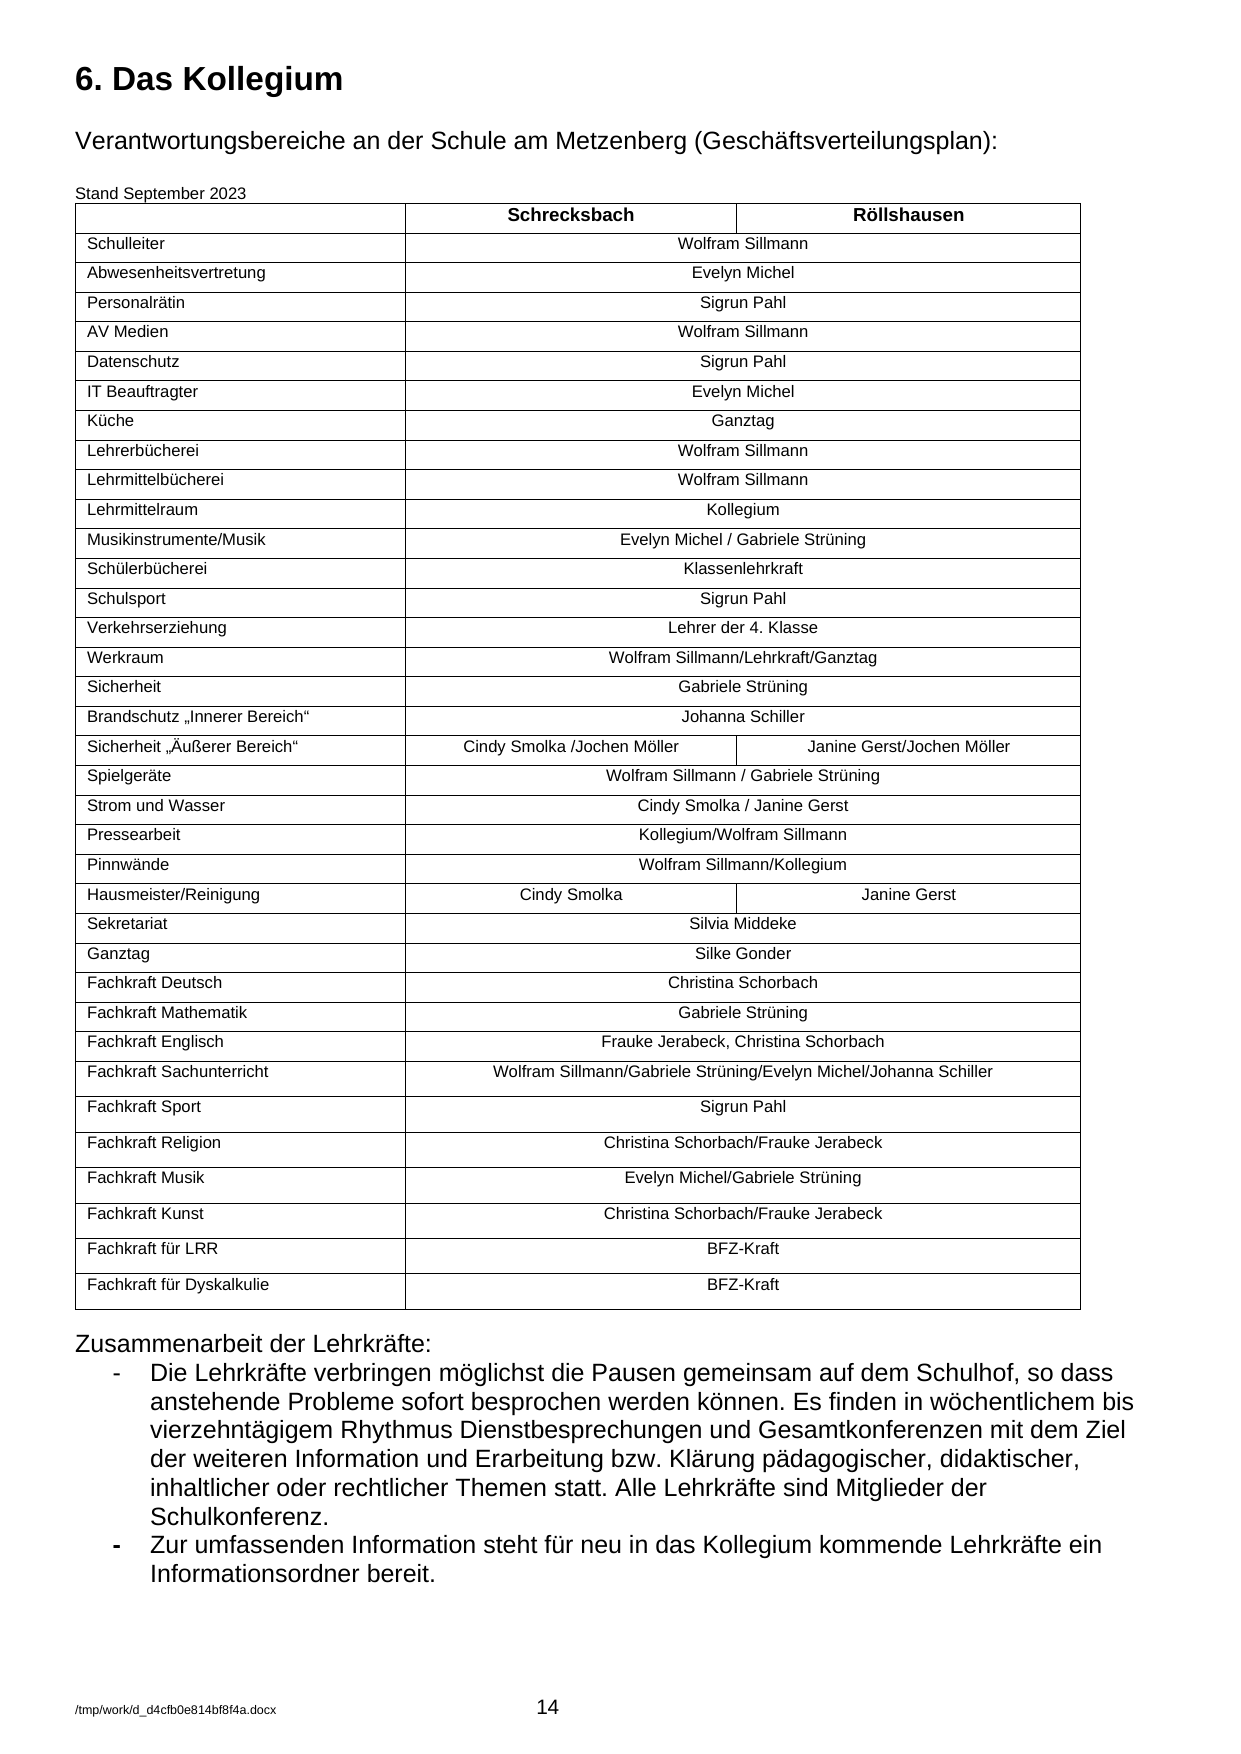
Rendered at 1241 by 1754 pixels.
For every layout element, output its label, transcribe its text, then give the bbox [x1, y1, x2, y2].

table_cell Gabriele Strüning [406, 677, 1080, 706]
table_cell Fachkraft Musik [76, 1168, 405, 1202]
table_cell Wolfram Sillmann/Gabriele Strüning/Evelyn Michel/Johanna Schiller [406, 1062, 1080, 1096]
table_cell Silke Gonder [406, 944, 1080, 972]
table_cell Janine Gerst [737, 884, 1080, 913]
table_cell Spielgeräte [76, 766, 405, 794]
table_cell Sekretariat [76, 914, 405, 942]
table_cell Evelyn Michel / Gabriele Strüning [406, 529, 1080, 558]
table_cell Sicherheit [76, 677, 405, 706]
table_cell Sigrun Pahl [406, 293, 1080, 321]
table_cell Fachkraft Sachunterricht [76, 1062, 405, 1096]
table_cell Wolfram Sillmann [406, 441, 1080, 469]
table_cell Abwesenheitsvertretung [76, 263, 405, 292]
table_cell Wolfram Sillmann [406, 470, 1080, 499]
table_cell Wolfram Sillmann / Gabriele Strüning [406, 766, 1080, 794]
table_cell Christina Schorbach/Frauke Jerabeck [406, 1204, 1080, 1238]
table_cell Verkehrserziehung [76, 618, 405, 647]
table_cell Musikinstrumente/Musik [76, 529, 405, 558]
subtitle 6. Das Kollegium [75, 59, 1165, 97]
list Zur umfassenden Information steht für neu in das Kollegium kommende Lehrkräfte ein Informationsordner bereit. [112, 1530, 1165, 1588]
table_cell Fachkraft für Dyskalkulie [76, 1274, 405, 1309]
table_cell Evelyn Michel [406, 381, 1080, 410]
table_cell Lehrmittelbücherei [76, 470, 405, 499]
table_header Schrecksbach [406, 204, 736, 232]
text Zusammenarbeit der Lehrkräfte: [75, 1329, 1165, 1358]
table_cell Fachkraft Deutsch [76, 973, 405, 1002]
table_cell Klassenlehrkraft [406, 559, 1080, 587]
table_cell Pinnwände [76, 855, 405, 883]
table_cell AV Medien [76, 322, 405, 351]
table_cell Kollegium [406, 500, 1080, 528]
table_cell Janine Gerst/Jochen Möller [737, 736, 1080, 765]
table_cell Schülerbücherei [76, 559, 405, 587]
table_header Röllshausen [737, 204, 1080, 232]
table_cell Christina Schorbach/Frauke Jerabeck [406, 1133, 1080, 1167]
table_cell Strom und Wasser [76, 796, 405, 824]
table_cell Fachkraft Sport [76, 1097, 405, 1132]
table_cell Pressearbeit [76, 825, 405, 854]
table_cell Lehrerbücherei [76, 441, 405, 469]
table_cell Fachkraft für LRR [76, 1239, 405, 1273]
table_cell Schulsport [76, 589, 405, 617]
table_cell BFZ-Kraft [406, 1239, 1080, 1273]
table_cell Wolfram Sillmann/Lehrkraft/Ganztag [406, 648, 1080, 676]
table_cell Lehrer der 4. Klasse [406, 618, 1080, 647]
table_cell Wolfram Sillmann [406, 322, 1080, 351]
table_cell Sigrun Pahl [406, 589, 1080, 617]
table_cell Fachkraft Mathematik [76, 1003, 405, 1031]
list Die Lehrkräfte verbringen möglichst die Pausen gemeinsam auf dem Schulhof, so dass anstehende Probleme sofort besprochen werden können. Es finden in wöchentlichem bis vierzehntägigem Rhythmus Dienstbesprechungen und Gesamtkonferenzen mit dem Ziel der weiteren Information und Erarbeitung bzw. Klärung pädagogischer, didaktischer, inhaltlicher oder rechtlicher Themen statt. Alle Lehrkräfte sind Mitglieder der Schulkonferenz. [112, 1358, 1165, 1530]
table_cell Frauke Jerabeck, Christina Schorbach [406, 1032, 1080, 1061]
table_cell Evelyn Michel [406, 263, 1080, 292]
table_cell IT Beauftragter [76, 381, 405, 410]
table_cell Fachkraft Kunst [76, 1204, 405, 1238]
text Verantwortungsbereiche an der Schule am Metzenberg (Geschäftsverteilungsplan): [75, 126, 1165, 155]
table_cell Schulleiter [76, 234, 405, 262]
table_cell Gabriele Strüning [406, 1003, 1080, 1031]
table_cell Lehrmittelraum [76, 500, 405, 528]
table_cell Küche [76, 411, 405, 439]
table_cell BFZ-Kraft [406, 1274, 1080, 1309]
table_cell Evelyn Michel/Gabriele Strüning [406, 1168, 1080, 1202]
table_cell Datenschutz [76, 352, 405, 380]
table_cell Wolfram Sillmann [406, 234, 1080, 262]
table_cell Ganztag [76, 944, 405, 972]
table_cell Johanna Schiller [406, 707, 1080, 735]
table_header [76, 204, 405, 232]
table_cell Ganztag [406, 411, 1080, 439]
table_cell Fachkraft Englisch [76, 1032, 405, 1061]
table_cell Sigrun Pahl [406, 352, 1080, 380]
table_cell Christina Schorbach [406, 973, 1080, 1002]
table_cell Silvia Middeke [406, 914, 1080, 942]
table_cell Sicherheit „Äußerer Bereich“ [76, 736, 405, 765]
table_cell Cindy Smolka [406, 884, 736, 913]
table_cell Fachkraft Religion [76, 1133, 405, 1167]
table_cell Brandschutz „Innerer Bereich“ [76, 707, 405, 735]
table_cell Werkraum [76, 648, 405, 676]
table_cell Personalrätin [76, 293, 405, 321]
table_cell Wolfram Sillmann/Kollegium [406, 855, 1080, 883]
table_cell Cindy Smolka /Jochen Möller [406, 736, 736, 765]
table_cell Hausmeister/Reinigung [76, 884, 405, 913]
table_cell Kollegium/Wolfram Sillmann [406, 825, 1080, 854]
table_cell Cindy Smolka / Janine Gerst [406, 796, 1080, 824]
text Stand September 2023 [75, 184, 1165, 203]
table_cell Sigrun Pahl [406, 1097, 1080, 1132]
